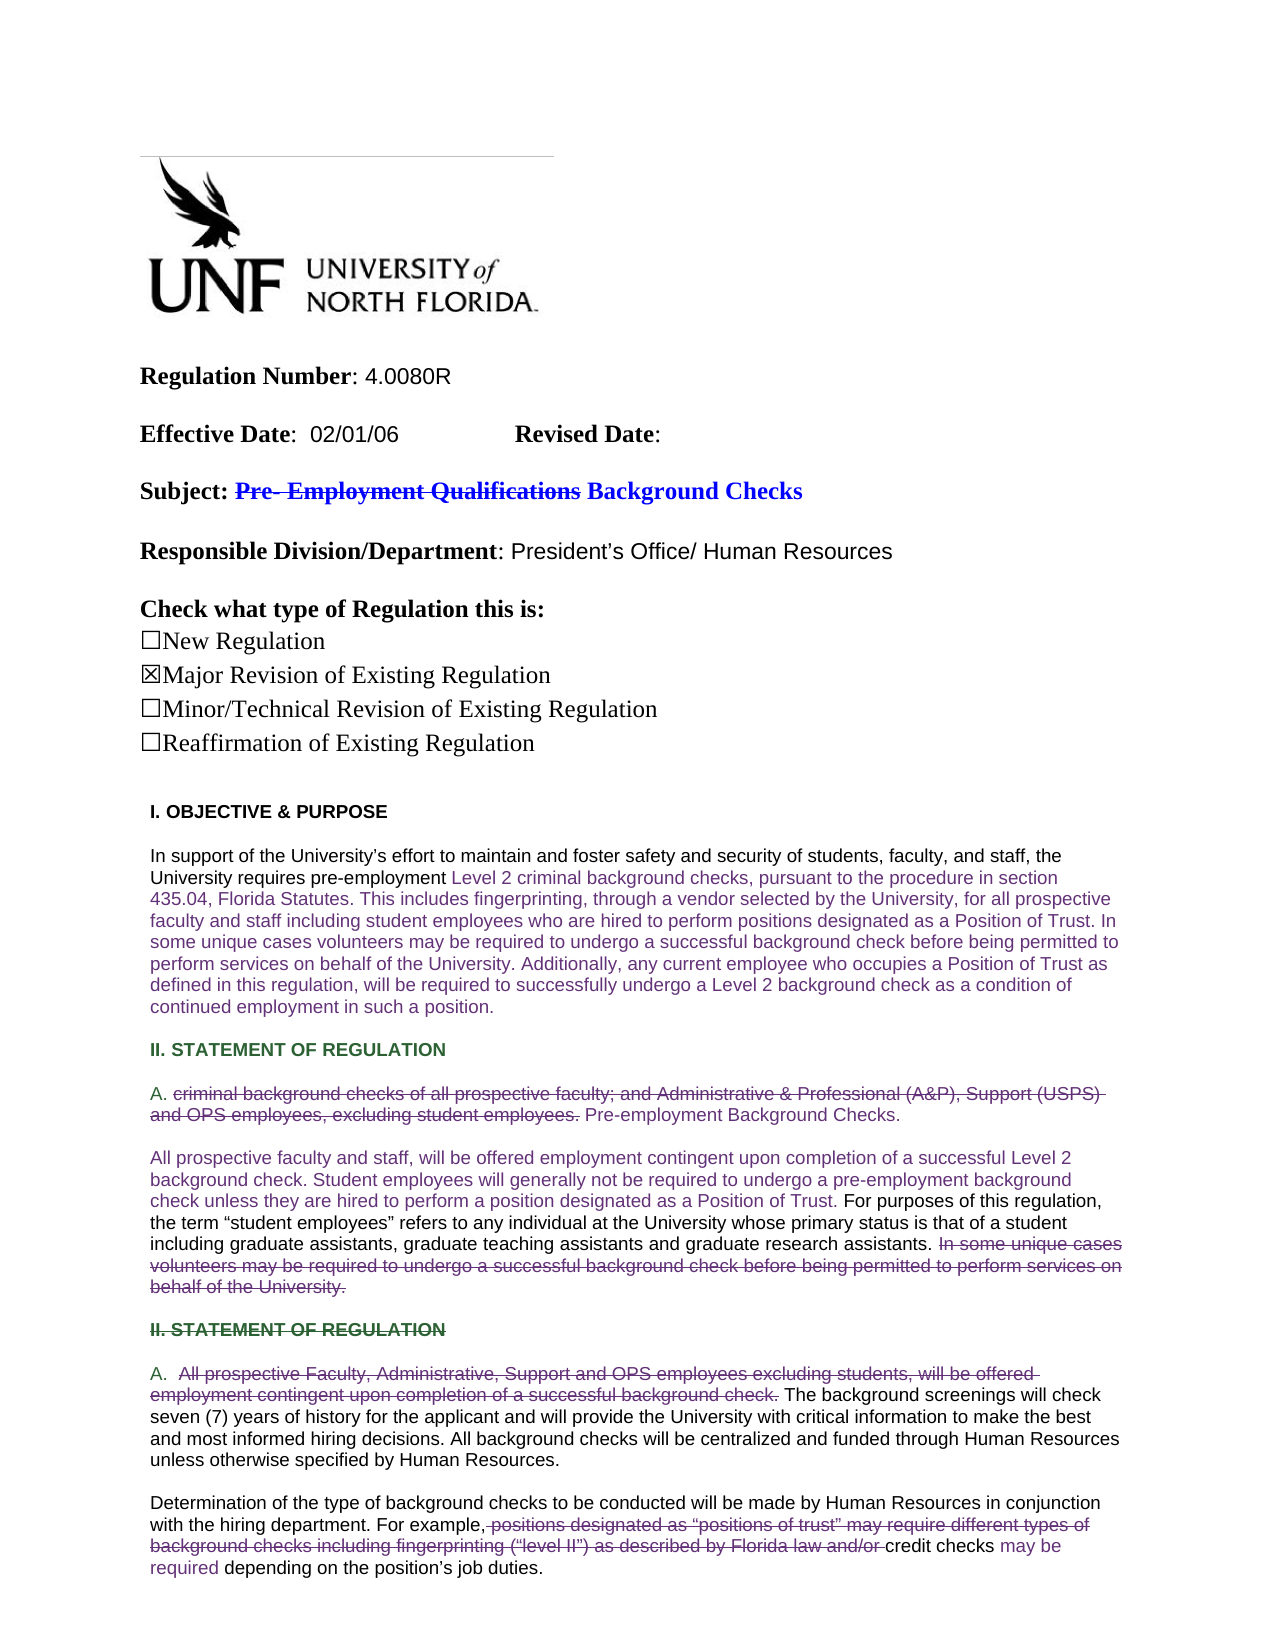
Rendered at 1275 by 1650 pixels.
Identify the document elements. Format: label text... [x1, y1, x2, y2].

list All prospective Faculty, Administrative, Support and OPS employees excluding students, will be offered employment contingent upon completion of a successful background check. The background screenings will check seven (7) years of history for the applicant and will provide the University with critical information to make the best and most informed hiring decisions. All background checks will be centralized and funded through Human Resources unless otherwise specified by Human Resources. [150, 1363, 1124, 1471]
subtitle II. STATEMENT OF REGULATION [150, 1319, 1135, 1341]
subtitle STATEMENT OF REGULATION [150, 1038, 1135, 1060]
text New Regulation [139, 622, 1135, 657]
text Responsible Division/Department: [139, 536, 1135, 565]
text Effective Date: Revised Date: [139, 419, 1135, 448]
text In support of the University’s effort to maintain and foster safety and security of students, faculty, and staff, the University requires pre-employment Level 2 criminal background checks, pursuant to the procedure in section 435.04, Florida Statutes. This includes fingerprinting, through a vendor selected by the University, for all prospective faculty and staff including student employees who are hired to perform positions designated as a Position of Trust. In some unique cases volunteers may be required to undergo a successful background check before being permitted to perform services on behalf of the University. Additionally, any current employee who occupies a Position of Trust as defined in this regulation, will be required to successfully undergo a Level 2 background check as a condition of continued employment in such a position. [150, 845, 1122, 1017]
text Subject: Pre- Employment Qualifications Background Checks [139, 476, 1135, 505]
text A. criminal background checks of all prospective faculty; and Administrative & Professional (A&P), Support (USPS) and OPS employees, excluding student employees. Pre-employment Background Checks. [150, 1082, 1119, 1125]
text Reaffirmation of Existing Regulation [139, 725, 1135, 759]
text Check what type of Regulation this is: [139, 594, 1135, 622]
picture [139, 156, 554, 325]
text including graduate assistants, graduate teaching assistants and graduate research assistants. In some unique cases volunteers may be required to undergo a successful background check before being permitted to perform services on behalf of the University. [150, 1233, 1122, 1267]
subtitle OBJECTIVE & PURPOSE [150, 801, 1135, 823]
text All prospective faculty and staff, will be offered employment contingent upon completion of a successful Level 2 background check. Student employees will generally not be required to undergo a pre-employment background check unless they are hired to perform a position designated as a Position of Trust. For purposes of this regulation, the term “student employees” refers to any individual at the University whose primary status is that of a student [150, 1147, 1104, 1233]
text Major Revision of Existing Regulation [139, 657, 1135, 691]
text Minor/Technical Revision of Existing Regulation [139, 691, 1135, 725]
text Determination of the type of background checks to be conducted will be made by Human Resources in conjunction with the hiring department. For example, positions designated as “positions of trust” may require different types of background checks including fingerprinting (“level II”) as described by Florida law and/or credit checks may be required depending on the position’s job duties. [150, 1492, 1119, 1578]
text Regulation Number: [139, 361, 1135, 390]
text including graduate assistants, graduate teaching assistants and graduate research assistants. In some unique cases volunteers may be required to undergo a successful background check before being permitted to perform services on behalf of the University. [150, 1268, 1122, 1298]
